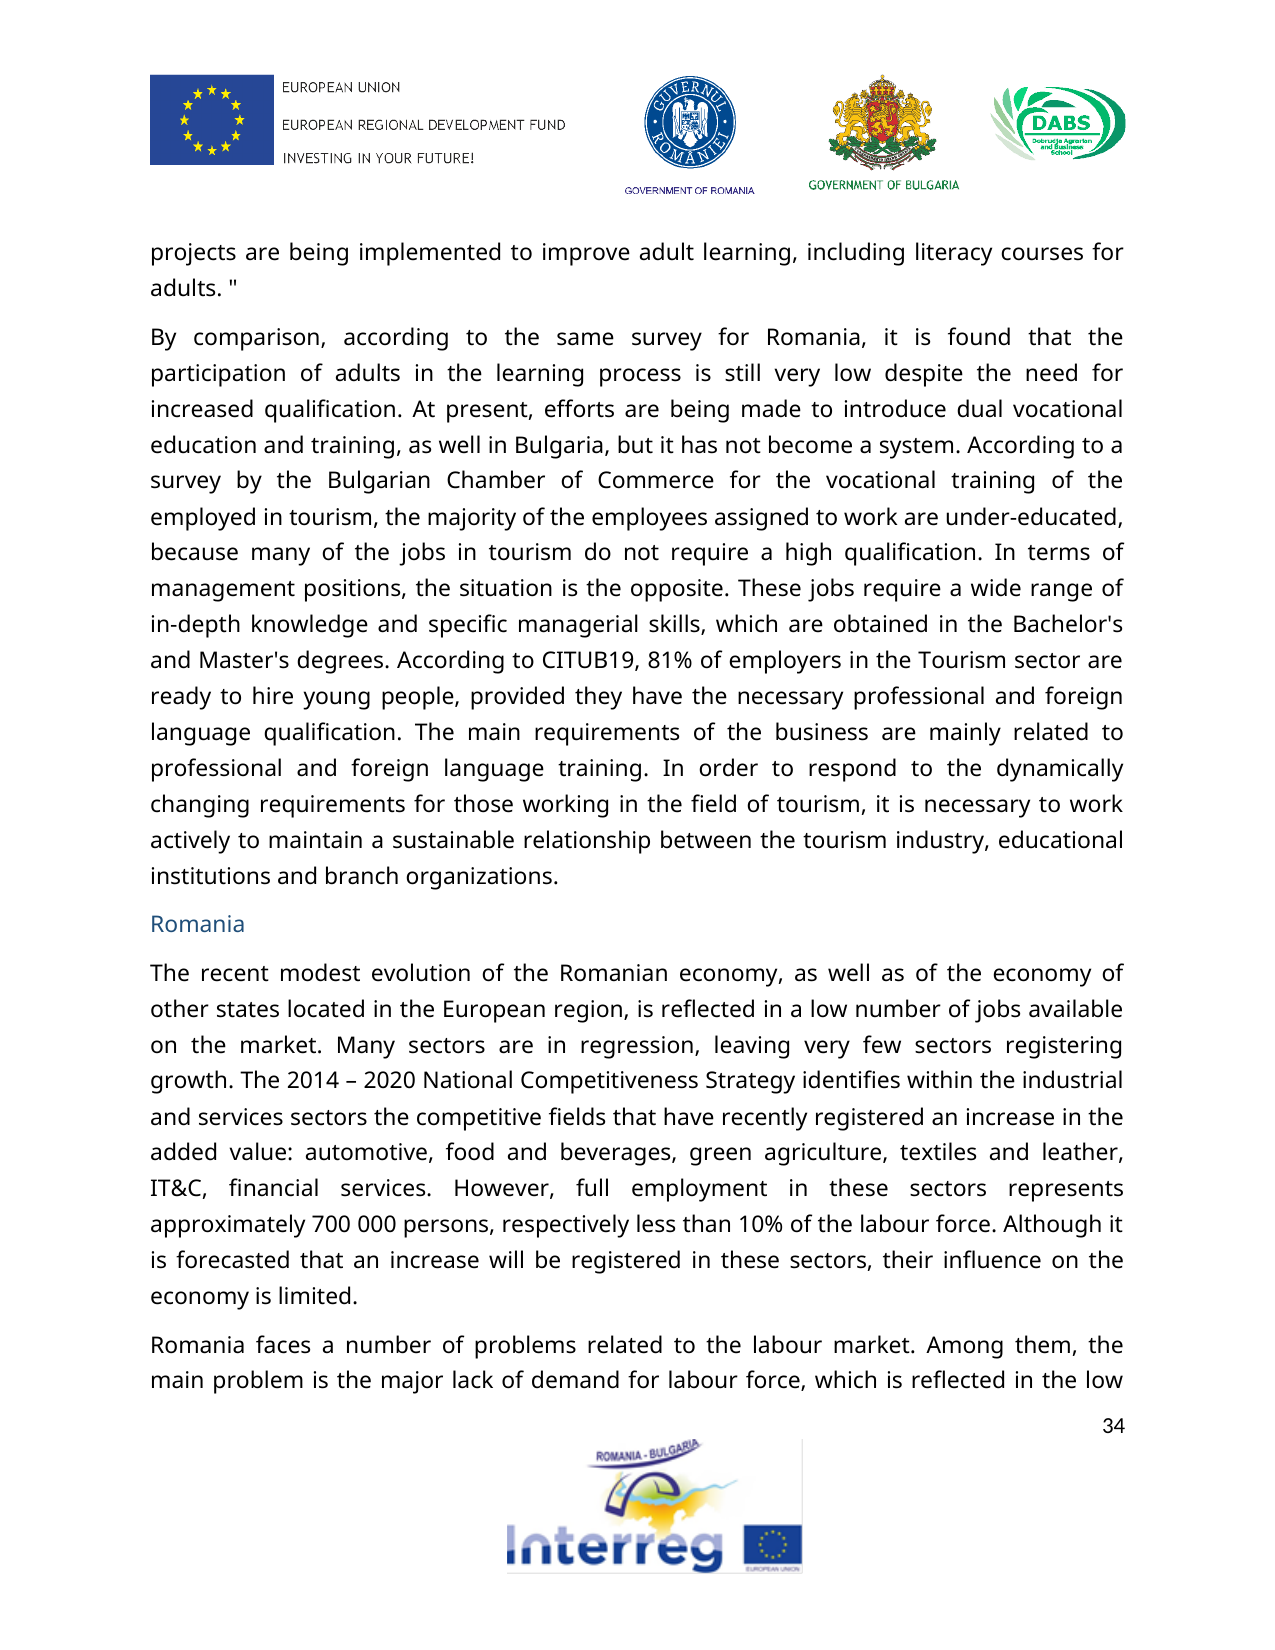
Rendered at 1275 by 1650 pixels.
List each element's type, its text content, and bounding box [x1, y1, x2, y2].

picture [150, 74, 1126, 194]
text Romania [150, 908, 1125, 939]
text The recent modest evolution of the Romanian economy, as well as of the economy of other states located in the European region, is reflected in a low number of jobs available on the market. Many sectors are in regression, leaving very few sectors registering growth. The 2014 – 2020 National Competitiveness Strategy identifies within the industrial and services sectors the competitive fields that have recently registered an increase in the added value: automotive, food and beverages, green agriculture, textiles and leather, IT&C, financial services. However, full employment in these sectors represents approximately 700 000 persons, respectively less than 10% of the labour force. Although it is forecasted that an increase will be registered in these sectors, their influence on the economy is limited. [150, 957, 1125, 1311]
text By comparison, according to the same survey for Romania, it is found that the participation of adults in the learning process is still very low despite the need for increased qualification. At present, efforts are being made to introduce dual vocational education and training, as well in Bulgaria, but it has not become a system. According to a survey by the Bulgarian Chamber of Commerce for the vocational training of the employed in tourism, the majority of the employees assigned to work are under-educated, because many of the jobs in tourism do not require a high qualification. In terms of management positions, the situation is the opposite. These jobs require a wide range of in-depth knowledge and specific managerial skills, which are obtained in the Bachelor's and Master's degrees. According to CITUB19, 81% of employers in the Tourism sector are ready to hire young people, provided they have the necessary professional and foreign language qualification. The main requirements of the business are mainly related to professional and foreign language training. In order to respond to the dynamically changing requirements for those working in the field of tourism, it is necessary to work actively to maintain a sustainable relationship between the tourism industry, educational institutions and branch organizations. [150, 321, 1125, 891]
picture [507, 1439, 804, 1575]
